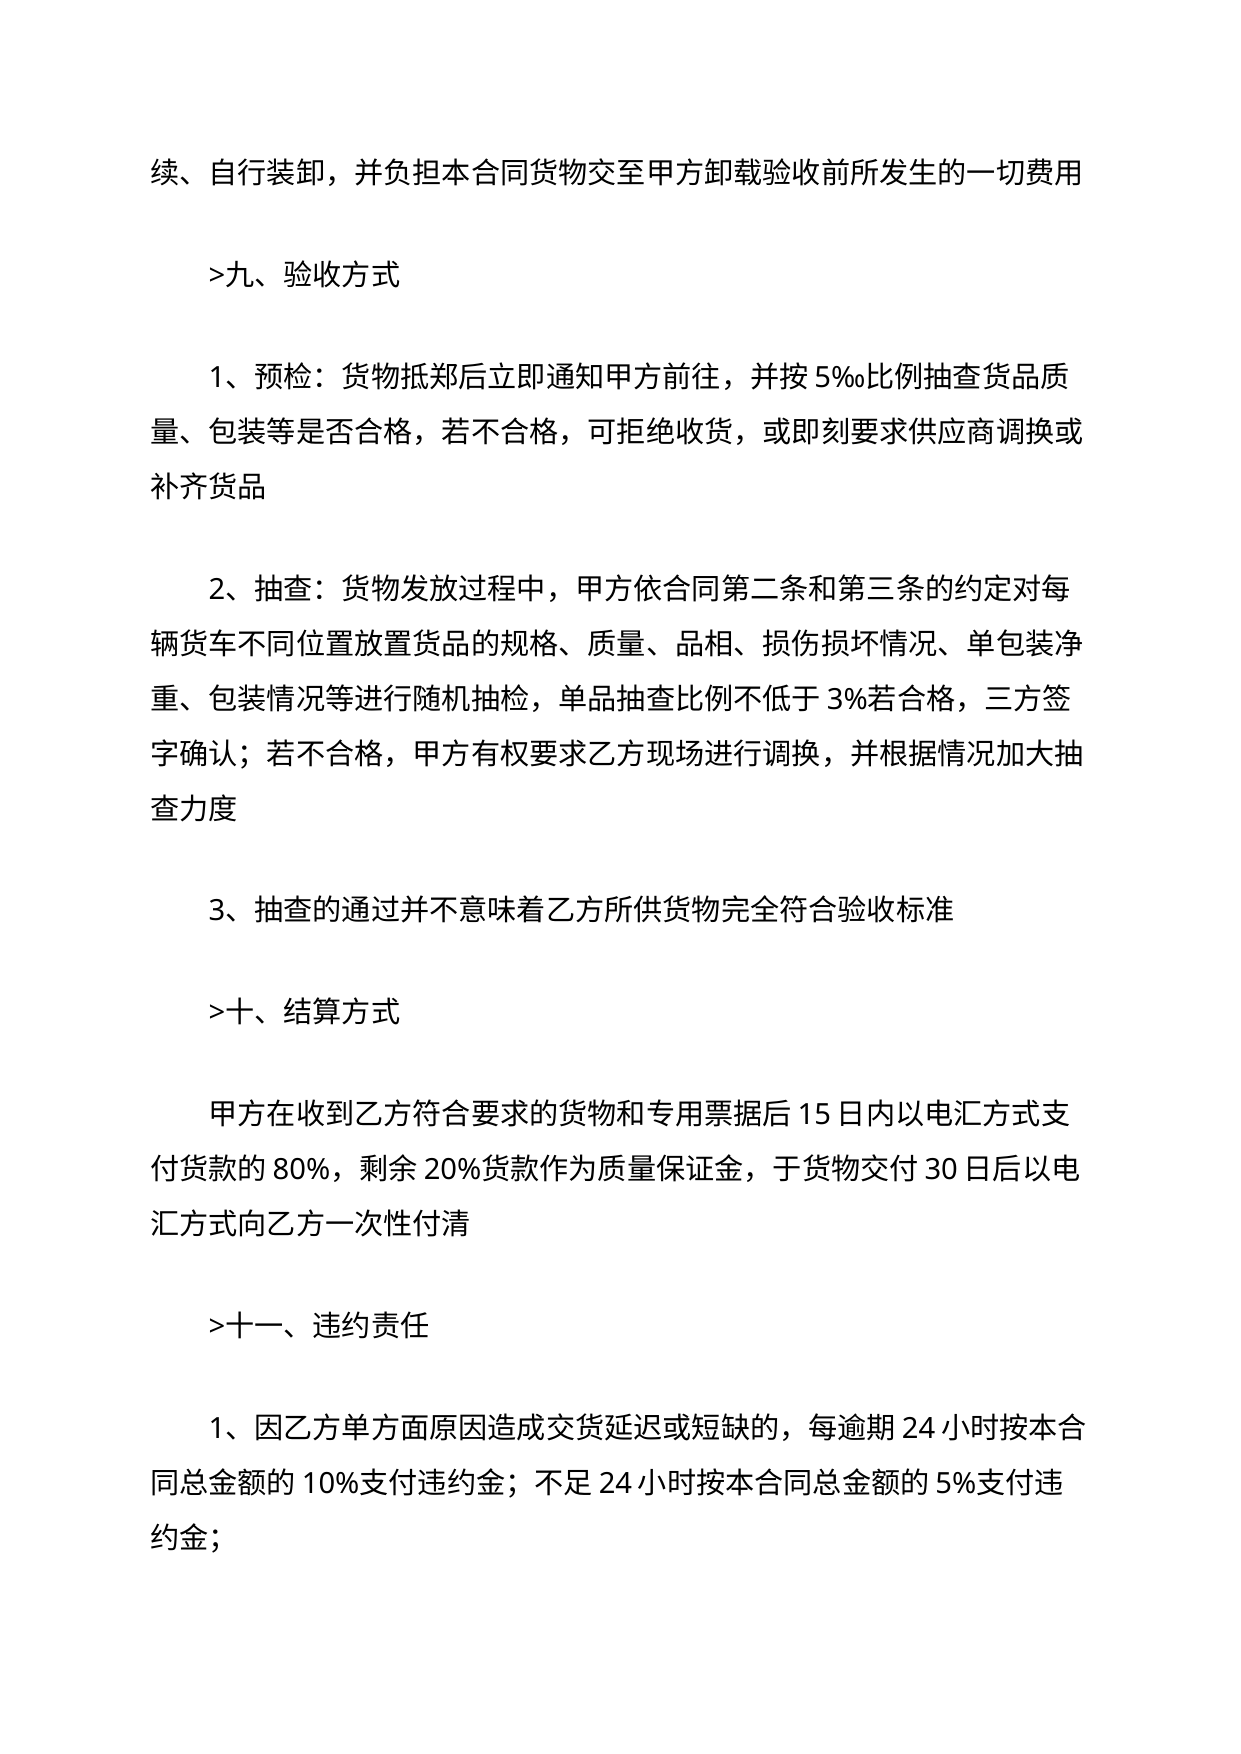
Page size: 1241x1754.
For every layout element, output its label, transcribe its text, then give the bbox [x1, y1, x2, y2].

text >十一、违约责任 [150, 1303, 1090, 1345]
text 1、预检：货物抵郑后立即通知甲方前往，并按5‰比例抽查货品质量、包装等是否合格，若不合格，可拒绝收货，或即刻要求供应商调换或补齐货品 [150, 354, 1090, 506]
text >十、结算方式 [150, 989, 1090, 1031]
text 2、抽查：货物发放过程中，甲方依合同第二条和第三条的约定对每辆货车不同位置放置货品的规格、质量、品相、损伤损坏情况、单包装净重、包装情况等进行随机抽检，单品抽查比例不低于3%若合格，三方签字确认；若不合格，甲方有权要求乙方现场进行调换，并根据情况加大抽查力度 [150, 565, 1090, 827]
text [150, 150, 1090, 192]
text >九、验收方式 [150, 252, 1090, 294]
text 甲方在收到乙方符合要求的货物和专用票据后15日内以电汇方式支付货款的80%，剩余20%货款作为质量保证金，于货物交付30日后以电汇方式向乙方一次性付清 [150, 1091, 1090, 1243]
text 1、因乙方单方面原因造成交货延迟或短缺的，每逾期24小时按本合同总金额的10%支付违约金；不足24小时按本合同总金额的5%支付违约金； [150, 1405, 1090, 1557]
text 3、抽查的通过并不意味着乙方所供货物完全符合验收标准 [150, 887, 1090, 929]
